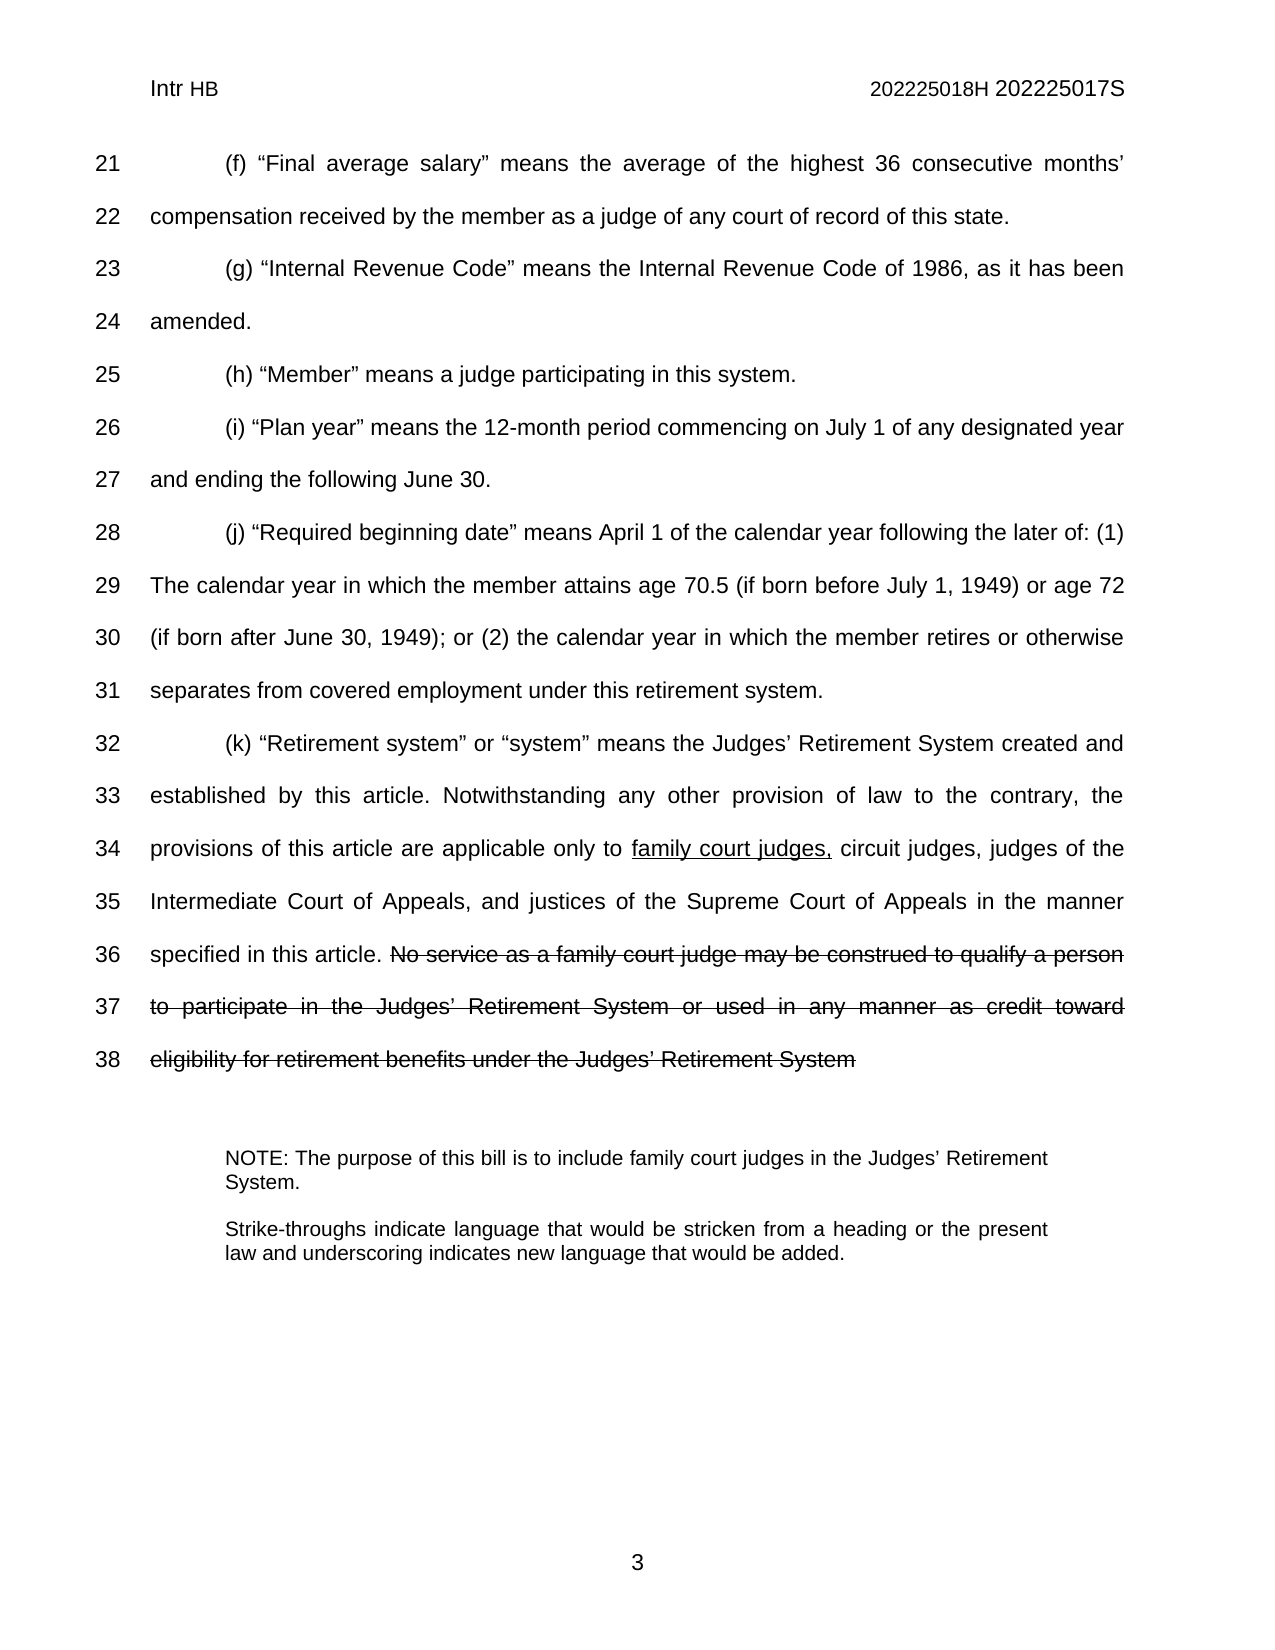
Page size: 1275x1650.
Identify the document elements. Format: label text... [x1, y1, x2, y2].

text (k) “Retirement system” or “system” means the Judges’ Retirement System created and established by this article. Notwithstanding any other provision of law to the contrary, the provisions of this article are applicable only to family court judges, circuit judges, judges of the Intermediate Court of Appeals, and justices of the Supreme Court of Appeals in the manner specified in this article. No service as a family court judge may be construed to qualify a person to participate in the Judges’ Retirement System or used in any manner as credit toward eligibility for retirement benefits under the Judges’ Retirement System [150, 1009, 1125, 1072]
text (h) “Member” means a judge participating in this system. [150, 361, 1125, 387]
text (j) “Required beginning date” means April 1 of the calendar year following the later of: (1) The calendar year in which the member attains age 70.5 (if born before July 1, 1949) or age 72 (if born after June 30, 1949); or (2) the calendar year in which the member retires or otherwise separates from covered employment under this retirement system. [150, 519, 1125, 703]
text (i) “Plan year” means the 12-month period commencing on July 1 of any designated year and ending the following June 30. [150, 413, 1125, 493]
text Strike-throughs indicate language that would be stricken from a heading or the present law and underscoring indicates new language that would be added. [225, 1216, 1050, 1264]
text (k) “Retirement system” or “system” means the Judges’ Retirement System created and established by this article. Notwithstanding any other provision of law to the contrary, the provisions of this article are applicable only to family court judges, circuit judges, judges of the Intermediate Court of Appeals, and justices of the Supreme Court of Appeals in the manner specified in this article. No service as a family court judge may be construed to qualify a person to participate in the Judges’ Retirement System or used in any manner as credit toward eligibility for retirement benefits under the Judges’ Retirement System [150, 730, 1125, 1008]
text (g) “Internal Revenue Code” means the Internal Revenue Code of 1986, as it has been amended. [150, 255, 1125, 334]
text (f) “Final average salary” means the average of the highest 36 consecutive months’ compensation received by the member as a judge of any court of record of this state. [150, 150, 1125, 229]
text NOTE: The purpose of this bill is to include family court judges in the Judges’ Retirement System. [225, 1146, 1050, 1193]
